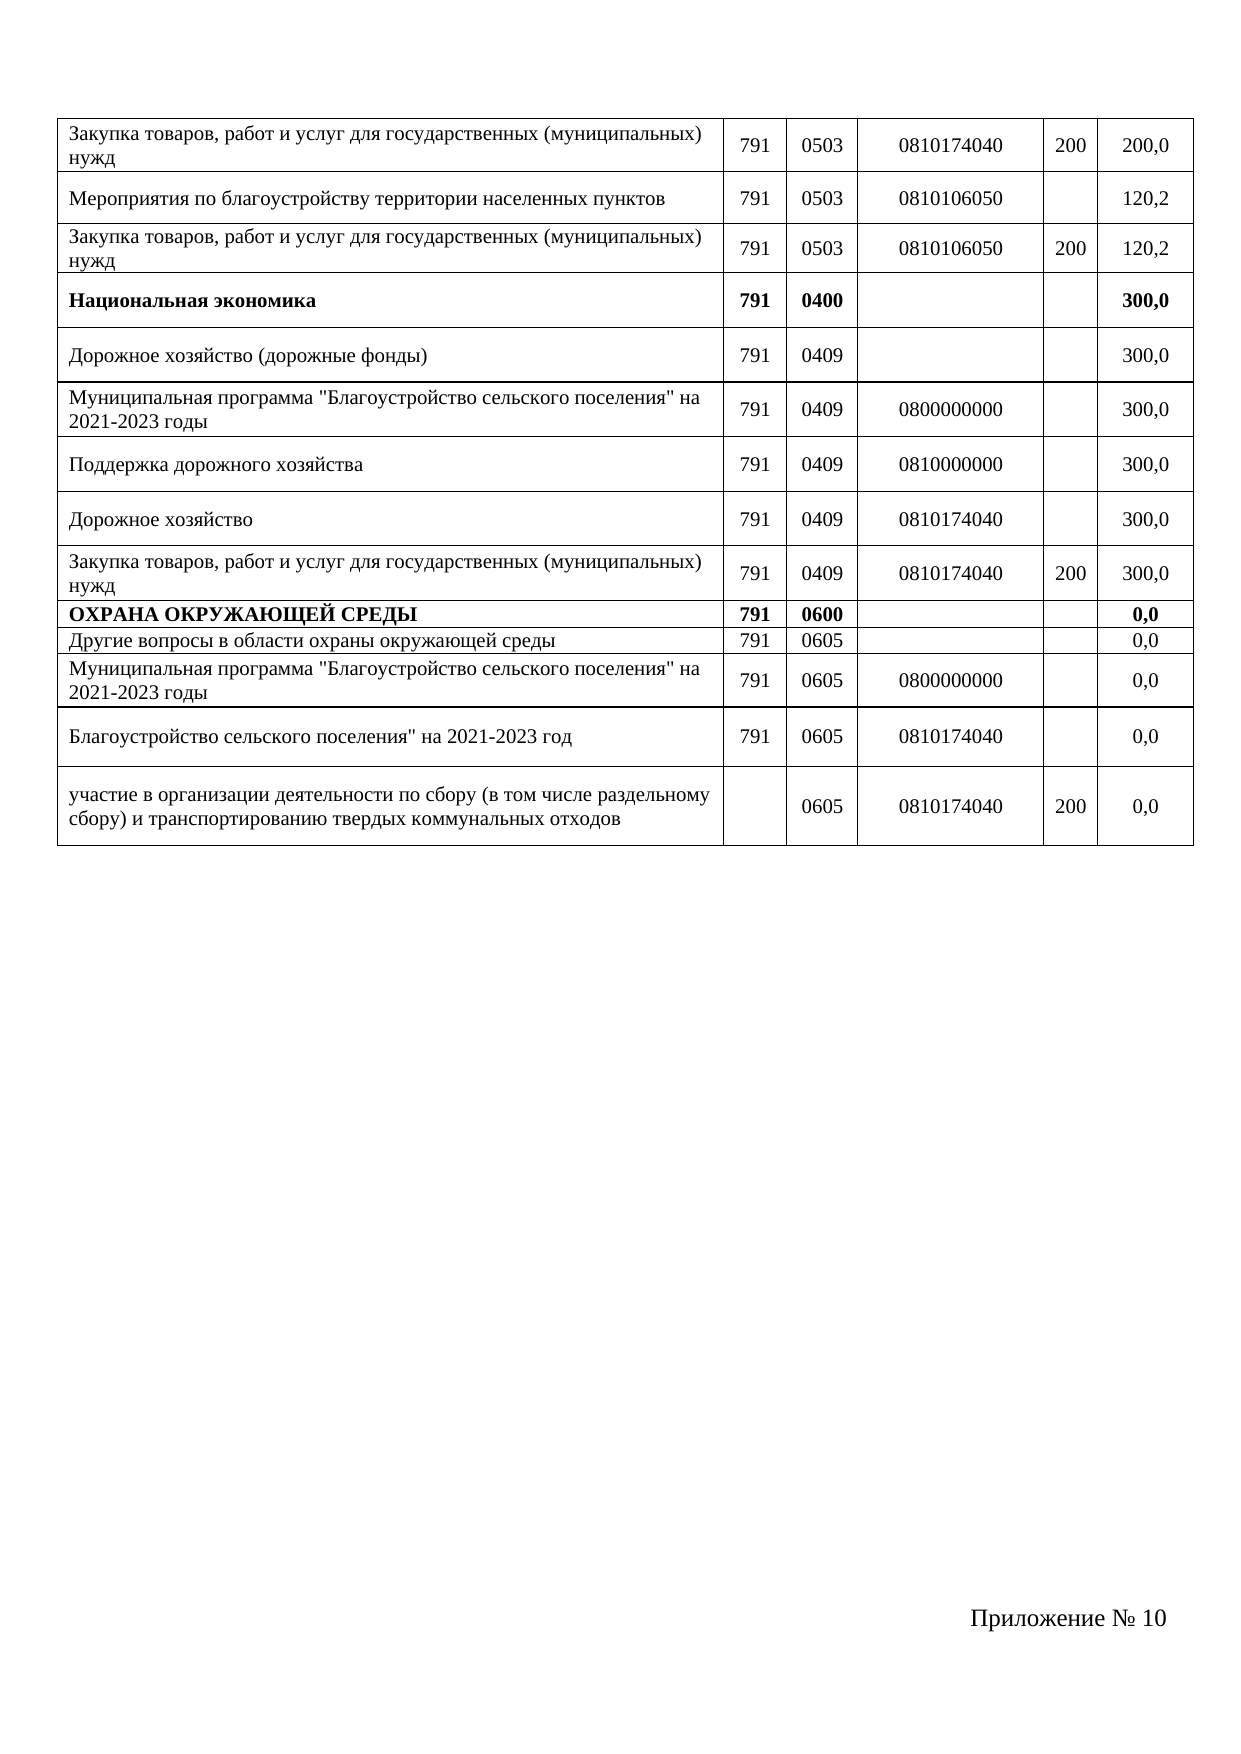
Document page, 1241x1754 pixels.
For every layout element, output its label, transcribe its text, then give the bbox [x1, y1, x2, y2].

table_cell Поддержка дорожного хозяйства [58, 437, 723, 491]
table_cell 791 [724, 273, 786, 327]
table_cell 300,0 [1098, 383, 1193, 436]
table_cell 791 [724, 546, 786, 600]
table_cell [1044, 172, 1097, 223]
table_cell 0409 [787, 383, 857, 436]
table_cell 0810174040 [858, 492, 1043, 545]
table_cell 791 [724, 172, 786, 223]
table_cell 791 [724, 601, 786, 627]
table_cell 0605 [787, 708, 857, 766]
table_cell Закупка товаров, работ и услуг для государственных (муниципальных) нужд [58, 546, 723, 600]
table_cell 0400 [787, 273, 857, 327]
table_cell 0409 [787, 546, 857, 600]
table_cell [1044, 383, 1097, 436]
table_cell 0810106050 [858, 172, 1043, 223]
table_cell 300,0 [1098, 328, 1193, 381]
table_cell [1044, 328, 1097, 381]
table_cell [1044, 654, 1097, 706]
table_cell 0605 [787, 767, 857, 845]
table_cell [58, 172, 723, 223]
table_cell 0800000000 [858, 654, 1043, 706]
table_cell 791 [724, 708, 786, 766]
table_cell Благоустройство сельского поселения" на 2021-2023 год [58, 708, 723, 766]
table_cell 791 [724, 628, 786, 653]
table_cell [1044, 708, 1097, 766]
table_cell 0810106050 [858, 224, 1043, 272]
table_cell 0,0 [1098, 654, 1193, 706]
table_cell 0600 [787, 601, 857, 627]
table_cell 791 [724, 437, 786, 491]
table_cell 0810174040 [858, 708, 1043, 766]
table_cell Закупка товаров, работ и услуг для государственных (муниципальных) нужд [58, 224, 723, 272]
table_cell [724, 767, 786, 845]
table_cell 0409 [787, 437, 857, 491]
table_cell 300,0 [1098, 546, 1193, 600]
table_cell [858, 628, 1043, 653]
table_cell 0,0 [1098, 628, 1193, 653]
table_cell Дорожное хозяйство [58, 492, 723, 545]
table_cell [1044, 628, 1097, 653]
table_cell 120,2 [1098, 224, 1193, 272]
table_cell 0503 [787, 172, 857, 223]
table_cell 120,2 [1098, 172, 1193, 223]
table_cell 0,0 [1098, 708, 1193, 766]
table_cell 791 [724, 224, 786, 272]
table_cell 0409 [787, 328, 857, 381]
table_cell 0605 [787, 654, 857, 706]
table_cell 0,0 [1098, 767, 1193, 845]
table_cell 200 [1044, 224, 1097, 272]
table_cell [1044, 492, 1097, 545]
table_cell 0810000000 [858, 437, 1043, 491]
table_cell 200,0 [1098, 119, 1193, 171]
table_cell Дорожное хозяйство (дорожные фонды) [58, 328, 723, 381]
table_cell участие в организации деятельности по сбору (в том числе раздельному сбору) и транспортированию твердых коммунальных отходов [58, 767, 723, 845]
table_cell 0810174040 [858, 767, 1043, 845]
table_cell ОХРАНА ОКРУЖАЮЩЕЙ СРЕДЫ [58, 601, 723, 627]
table_cell 200 [1044, 119, 1097, 171]
table_cell 791 [724, 119, 786, 171]
table_cell 0810174040 [858, 546, 1043, 600]
table_cell Закупка товаров, работ и услуг для государственных (муниципальных) нужд [58, 119, 723, 171]
table_cell 0,0 [1098, 601, 1193, 627]
table_cell 300,0 [1098, 437, 1193, 491]
table_cell 0503 [787, 119, 857, 171]
table_cell 791 [724, 383, 786, 436]
table_cell 791 [724, 328, 786, 381]
table_cell Муниципальная программа "Благоустройство сельского поселения" на 2021-2023 годы [58, 383, 723, 436]
table_cell Другие вопросы в области охраны окружающей среды [58, 628, 723, 653]
table_cell 0605 [787, 628, 857, 653]
table_cell 0503 [787, 224, 857, 272]
table_cell 300,0 [1098, 273, 1193, 327]
table_cell 791 [724, 492, 786, 545]
table_cell 0810174040 [858, 119, 1043, 171]
table_cell Национальная экономика [58, 273, 723, 327]
table_cell 200 [1044, 546, 1097, 600]
table_cell 0800000000 [858, 383, 1043, 436]
table_cell [1044, 437, 1097, 491]
table_cell [858, 273, 1043, 327]
table_cell 200 [1044, 767, 1097, 845]
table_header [58, 1551, 1178, 1636]
table_cell 300,0 [1098, 492, 1193, 545]
table_cell [858, 328, 1043, 381]
table_cell [1044, 273, 1097, 327]
table_cell 0409 [787, 492, 857, 545]
table_cell Муниципальная программа "Благоустройство сельского поселения" на 2021-2023 годы [58, 654, 723, 706]
table_cell [1044, 601, 1097, 627]
table_cell 791 [724, 654, 786, 706]
table_cell [858, 601, 1043, 627]
